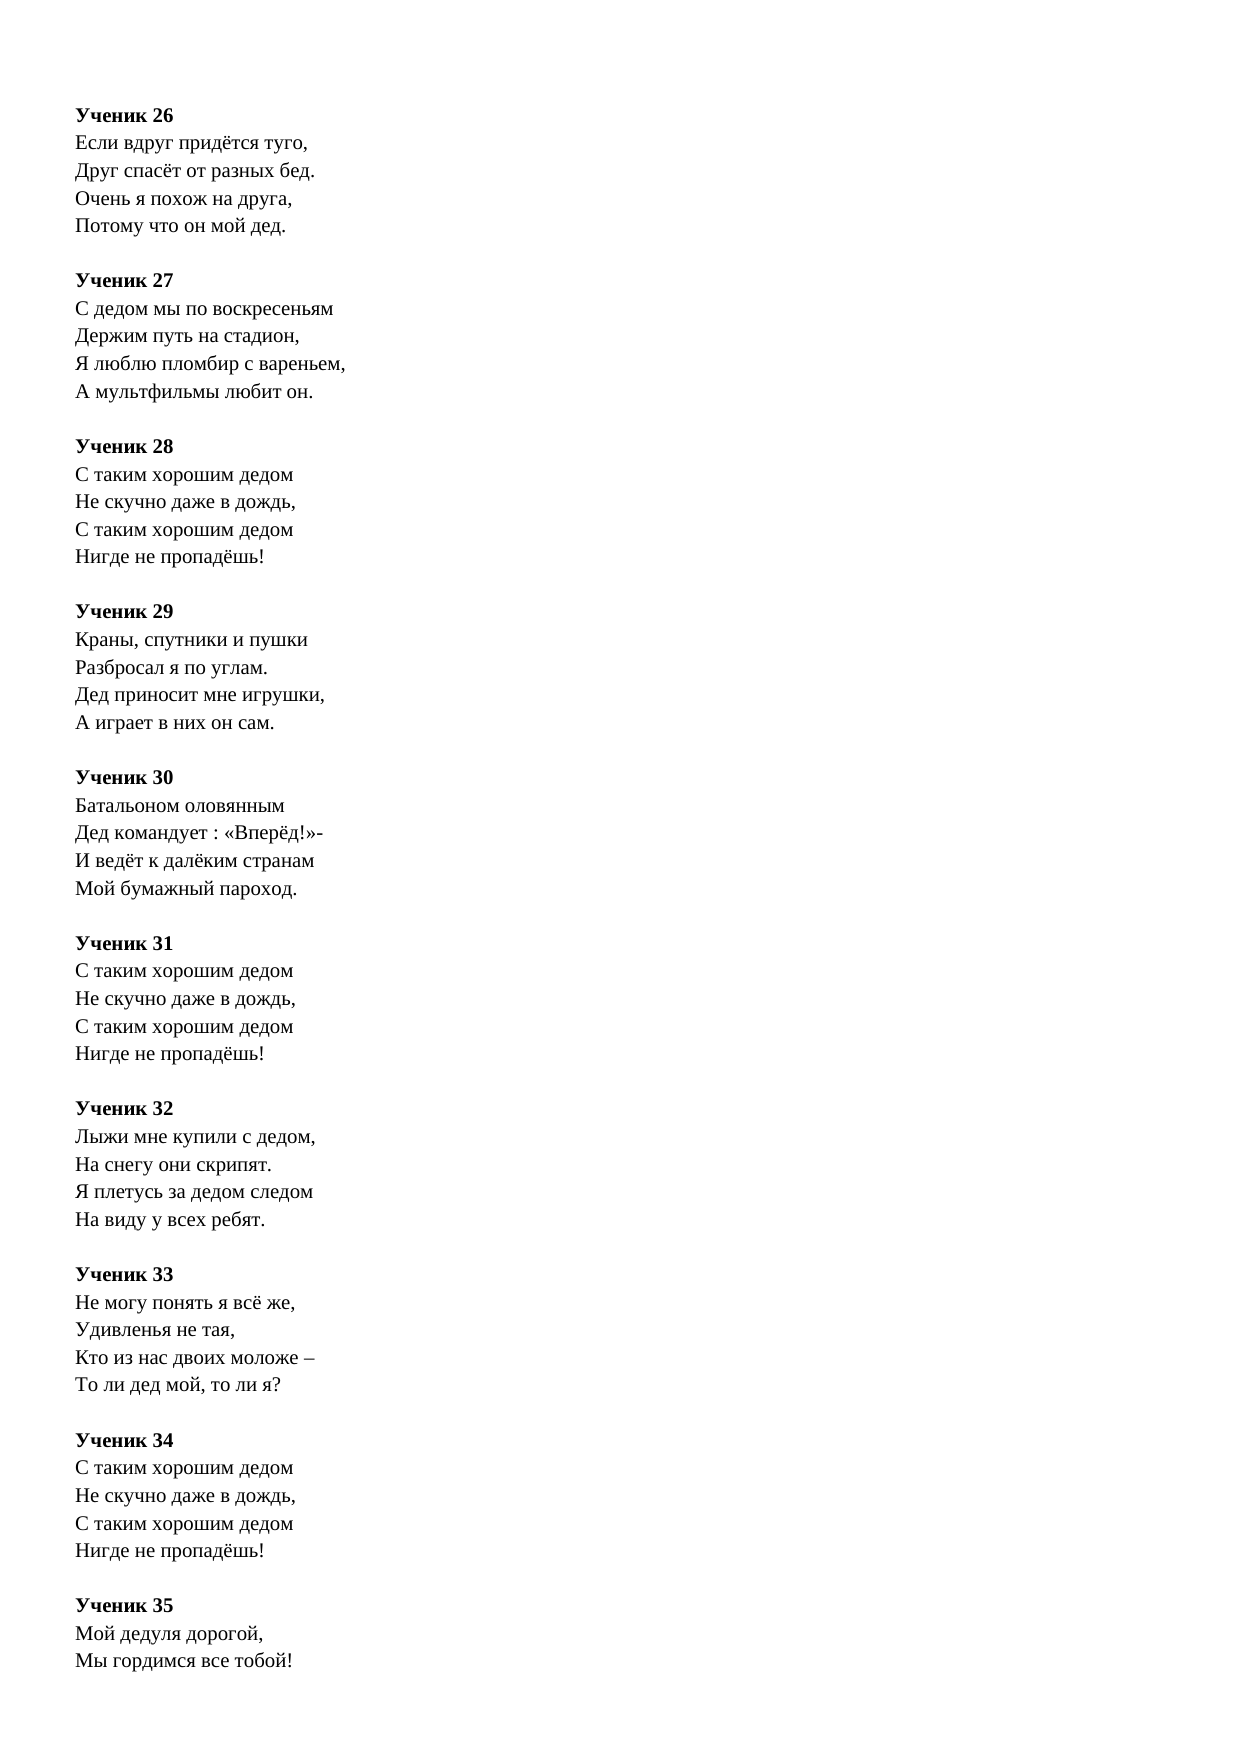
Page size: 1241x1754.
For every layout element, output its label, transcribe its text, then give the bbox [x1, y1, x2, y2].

text Если вдруг придётся туго, [75, 130, 1165, 154]
text С таким хорошим дедом [75, 1013, 1165, 1038]
text И ведёт к далёким странам [75, 848, 1165, 872]
text Разбросал я по углам. [75, 655, 1165, 679]
text Не скучно даже в дождь, [75, 986, 1165, 1010]
text Ученик 28 [75, 434, 1165, 458]
text С таким хорошим дедом [75, 958, 1165, 982]
text Я люблю пломбир с вареньем, [75, 351, 1165, 375]
text Батальоном оловянным [75, 793, 1165, 817]
text С таким хорошим дедом [75, 517, 1165, 541]
text Не могу понять я всё же, [75, 1289, 1165, 1314]
text Мой дедуля дорогой, [75, 1621, 1165, 1645]
text Удивленья не тая, [75, 1317, 1165, 1341]
text Нигде не пропадёшь! [75, 1538, 1165, 1562]
text Я плетусь за дедом следом [75, 1179, 1165, 1203]
text Ученик 30 [75, 765, 1165, 789]
text Нигде не пропадёшь! [75, 1041, 1165, 1065]
text Очень я похож на друга, [75, 185, 1165, 209]
text Мы гордимся все тобой! [75, 1648, 1165, 1672]
text То ли дед мой, то ли я? [75, 1372, 1165, 1396]
text Ученик 35 [75, 1593, 1165, 1617]
text Ученик 29 [75, 599, 1165, 623]
text Не скучно даже в дождь, [75, 1483, 1165, 1507]
text Дед командует : «Вперёд!»- [75, 820, 1165, 844]
text Кто из нас двоих моложе – [75, 1345, 1165, 1369]
text На виду у всех ребят. [75, 1207, 1165, 1231]
text Ученик 32 [75, 1096, 1165, 1120]
text А играет в них он сам. [75, 710, 1165, 734]
text А мультфильмы любит он. [75, 379, 1165, 403]
text На снегу они скрипят. [75, 1152, 1165, 1176]
text Дед приносит мне игрушки, [75, 682, 1165, 706]
text Друг спасёт от разных бед. [75, 158, 1165, 182]
text С таким хорошим дедом [75, 461, 1165, 486]
text С таким хорошим дедом [75, 1455, 1165, 1479]
text С таким хорошим дедом [75, 1510, 1165, 1534]
text Мой бумажный пароход. [75, 876, 1165, 899]
text Краны, спутники и пушки [75, 627, 1165, 651]
text Держим путь на стадион, [75, 323, 1165, 347]
text Ученик 26 [75, 103, 1165, 127]
text Лыжи мне купили с дедом, [75, 1124, 1165, 1148]
text Ученик 33 [75, 1262, 1165, 1286]
text Нигде не пропадёшь! [75, 544, 1165, 568]
text С дедом мы по воскресеньям [75, 296, 1165, 320]
text Ученик 31 [75, 931, 1165, 955]
text Ученик 27 [75, 268, 1165, 292]
text Ученик 34 [75, 1428, 1165, 1452]
text Не скучно даже в дождь, [75, 489, 1165, 513]
text Потому что он мой дед. [75, 213, 1165, 237]
